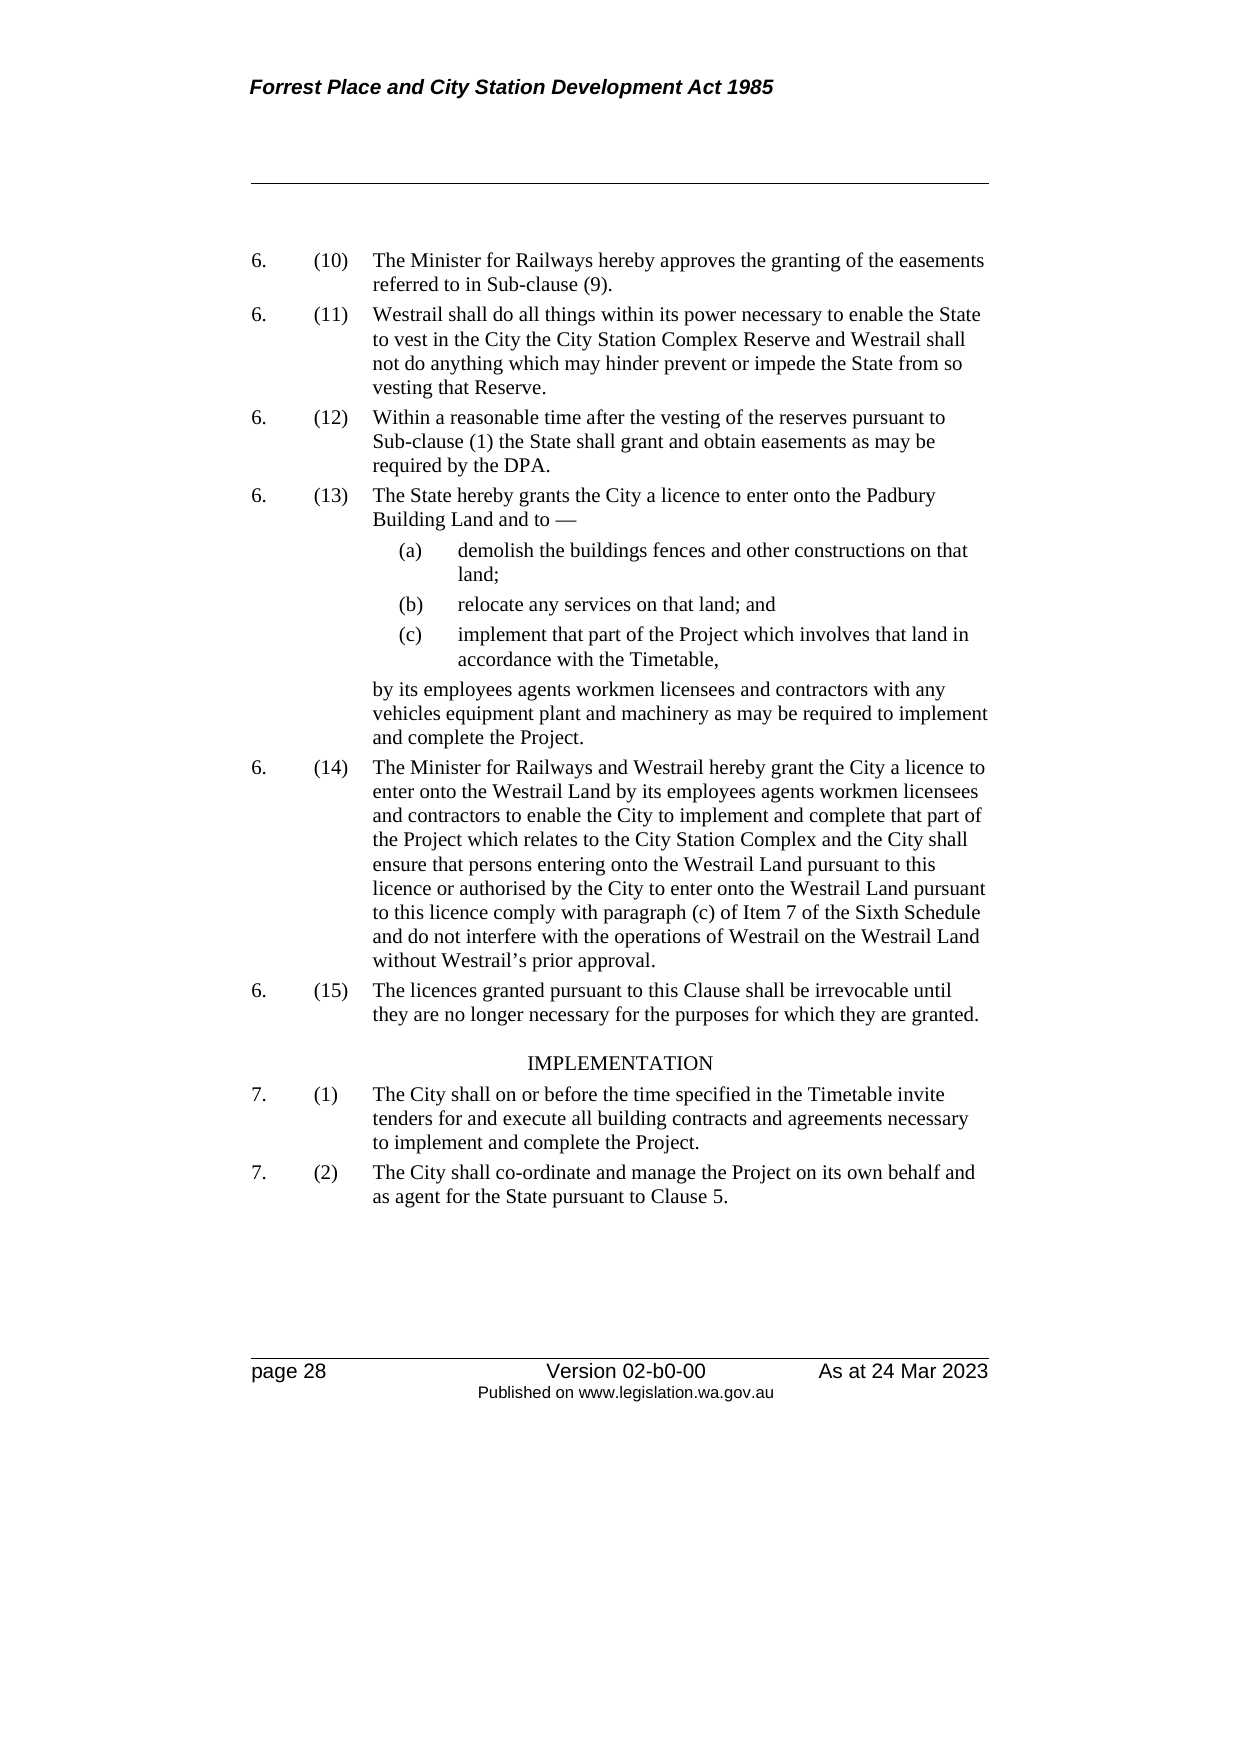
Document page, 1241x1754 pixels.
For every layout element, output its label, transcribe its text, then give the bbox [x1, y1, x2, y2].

text (b) relocate any services on that land; and [399, 592, 989, 616]
text 7. (1) The City shall on or before the time specified in the Timetable invite tenders for and execute all building contracts and agreements necessary to implement and complete the Project. [251, 1081, 989, 1154]
text IMPLEMENTATION [251, 1051, 989, 1075]
text (a) demolish the buildings fences and other constructions on that land; [399, 538, 989, 586]
text 6. (10) The Minister for Railways hereby approves the granting of the easements referred to in Sub-clause (9). [251, 248, 989, 296]
text 6. (14) The Minister for Railways and Westrail hereby grant the City a licence to enter onto the Westrail Land by its employees agents workmen licensees and contractors to enable the City to implement and complete that part of the Project which relates to the City Station Complex and the City shall ensure that persons entering onto the Westrail Land pursuant to this licence or authorised by the City to enter onto the Westrail Land pursuant to this licence comply with paragraph (c) of Item 7 of the Sixth Schedule and do not interfere with the operations of Westrail on the Westrail Land without Westrail’s prior approval. [251, 755, 989, 972]
text 6. (15) The licences granted pursuant to this Clause shall be irrevocable until they are no longer necessary for the purposes for which they are granted. [251, 978, 989, 1026]
text 6. (13) The State hereby grants the City a licence to enter onto the Padbury Building Land and to — [251, 483, 989, 531]
text 7. (2) The City shall co-ordinate and manage the Project on its own behalf and as agent for the State pursuant to Clause 5. [251, 1160, 989, 1208]
text 6. (11) Westrail shall do all things within its power necessary to enable the State to vest in the City the City Station Complex Reserve and Westrail shall not do anything which may hinder prevent or impede the State from so vesting that Reserve. [251, 302, 989, 399]
text by its employees agents workmen licensees and contractors with any vehicles equipment plant and machinery as may be required to implement and complete the Project. [251, 677, 989, 749]
text (c) implement that part of the Project which involves that land in accordance with the Timetable, [399, 622, 989, 671]
text 6. (12) Within a reasonable time after the vesting of the reserves pursuant to Sub-clause (1) the State shall grant and obtain easements as may be required by the DPA. [251, 405, 989, 477]
